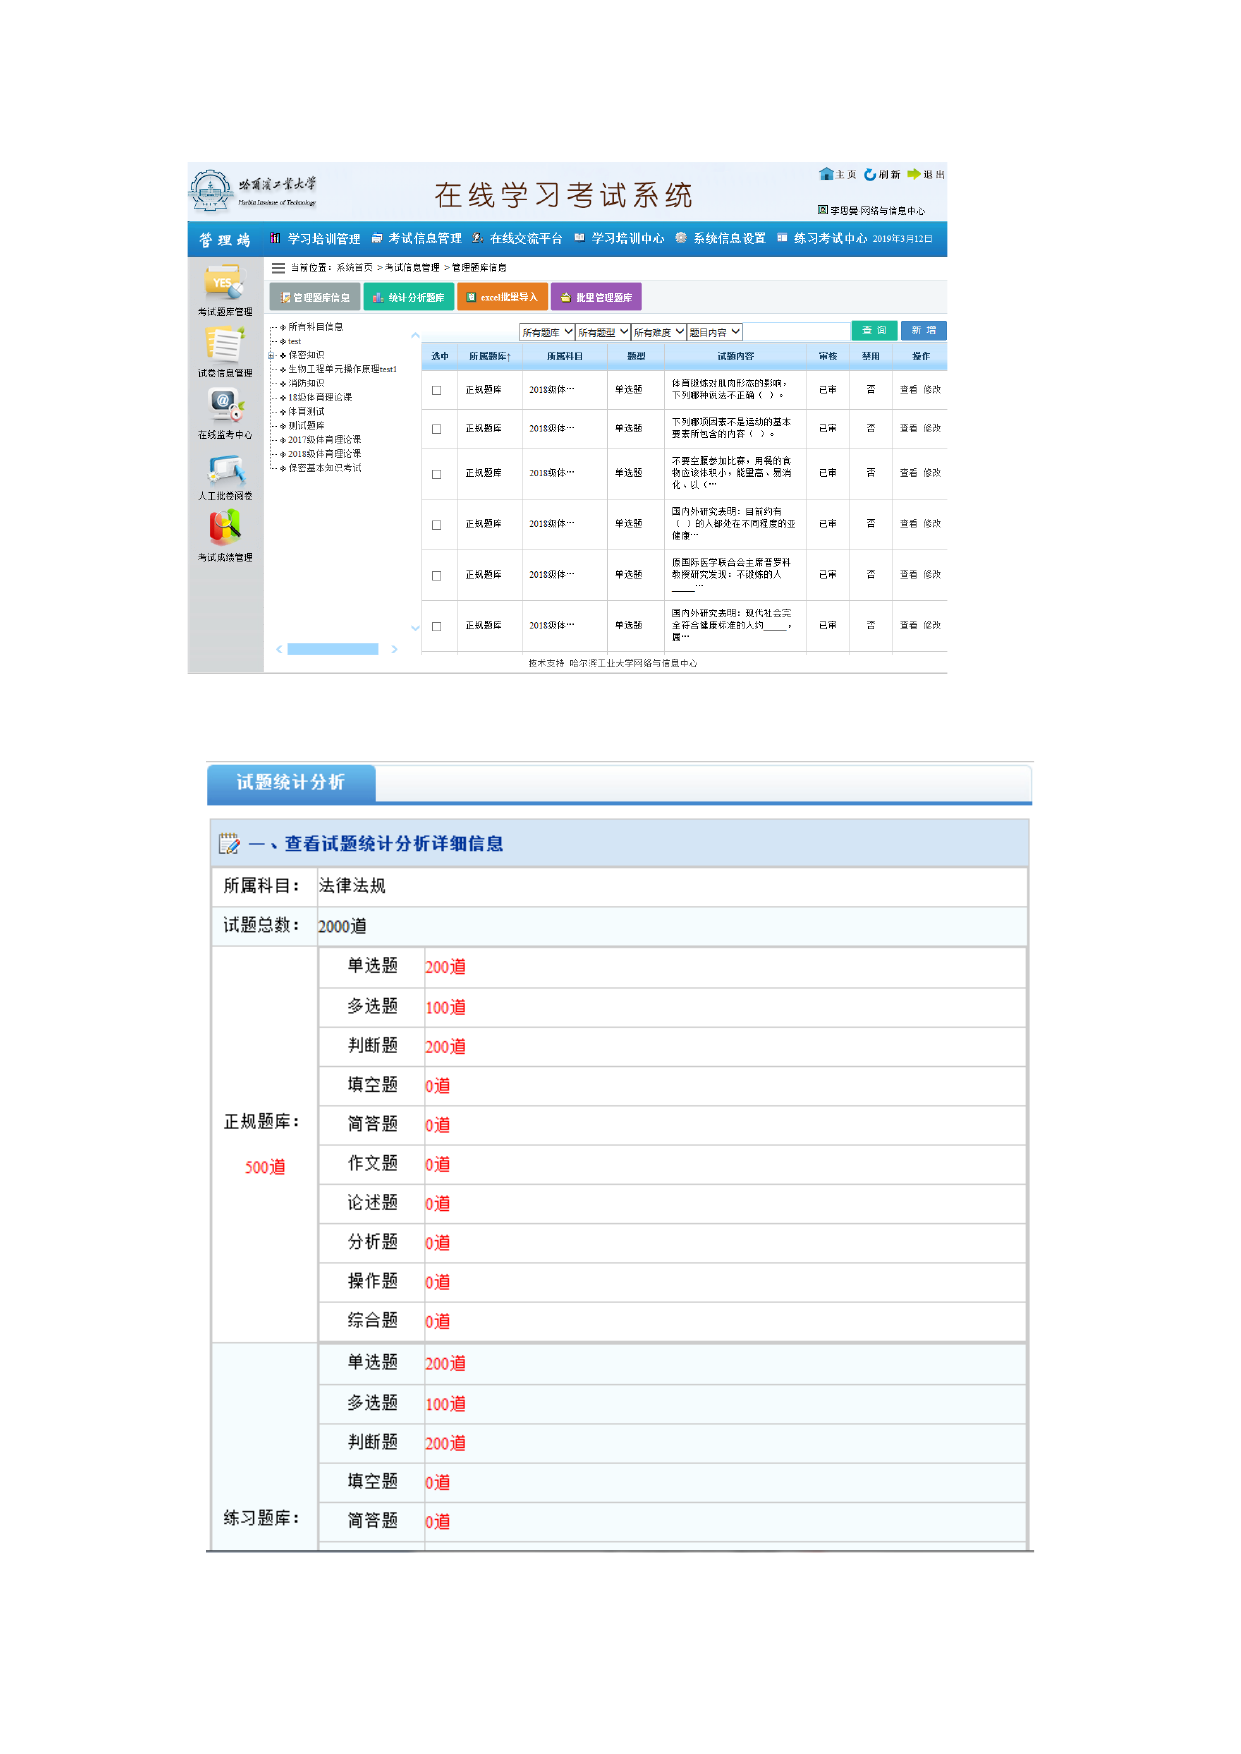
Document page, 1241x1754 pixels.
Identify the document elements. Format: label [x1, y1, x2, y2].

picture [187, 162, 948, 674]
picture [206, 761, 1035, 1553]
